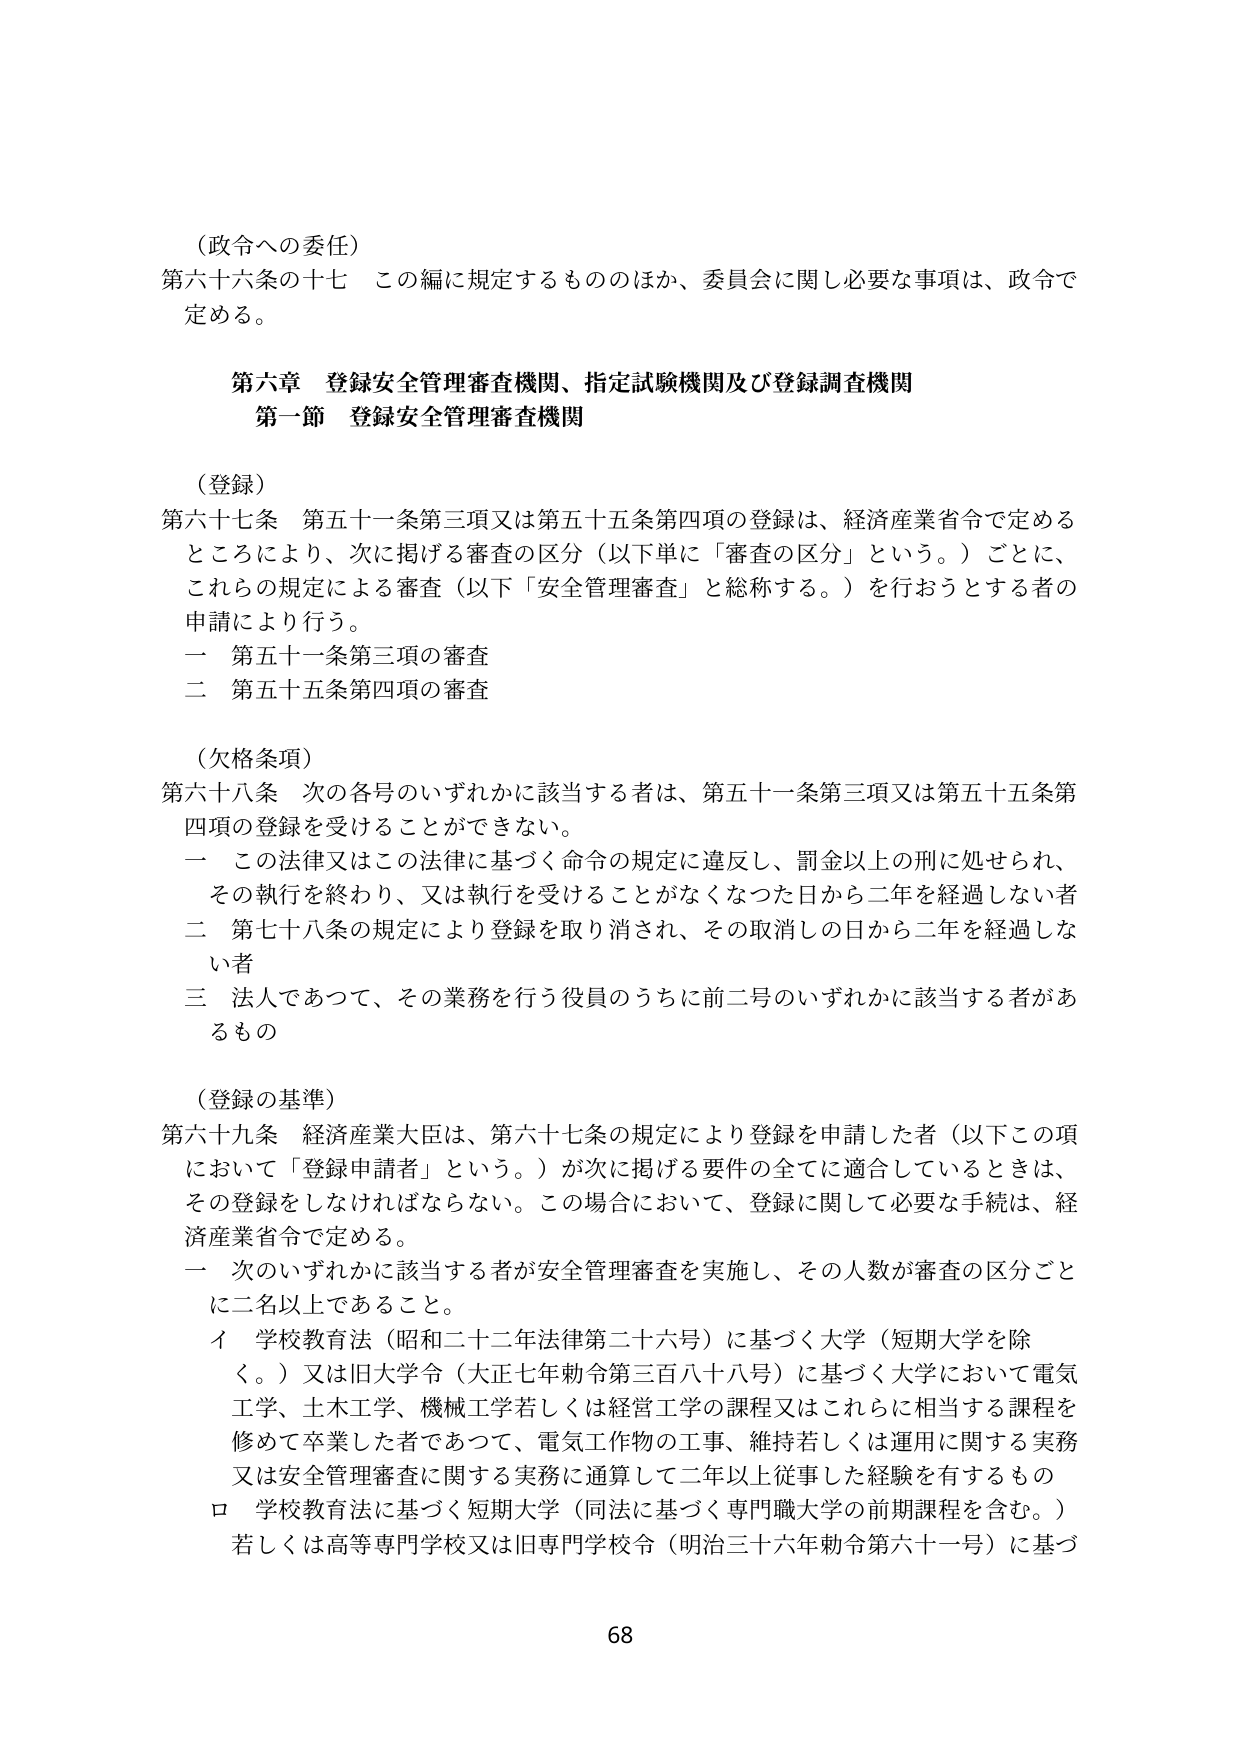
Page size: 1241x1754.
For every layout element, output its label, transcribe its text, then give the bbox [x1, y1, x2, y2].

text 二 第七十八条の規定により登録を取り消され、その取消しの日から二年を経過しない者 [184, 911, 1079, 979]
text 二 第五十五条第四項の審査 [184, 672, 1079, 706]
text （登録） [184, 467, 1079, 501]
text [207, 1492, 1079, 1560]
text 三 法人であつて、その業務を行う役員のうちに前二号のいずれかに該当する者があるもの [184, 979, 1079, 1048]
text 第一節 登録安全管理審査機関 [253, 399, 1079, 433]
text 一 次のいずれかに該当する者が安全管理審査を実施し、その人数が審査の区分ごとに二名以上であること。 [184, 1253, 1079, 1321]
text 第六十八条 次の各号のいずれかに該当する者は、第五十一条第三項又は第五十五条第四項の登録を受けることができない。 [161, 774, 1079, 843]
text （欠格条項） [184, 740, 1079, 774]
text 一 第五十一条第三項の審査 [184, 638, 1079, 672]
text イ 学校教育法（昭和二十二年法律第二十六号）に基づく大学（短期大学を除く。）又は旧大学令（大正七年勅令第三百八十八号）に基づく大学において電気工学、土木工学、機械工学若しくは経営工学の課程又はこれらに相当する課程を修めて卒業した者であつて、電気工作物の工事、維持若しくは運用に関する実務又は安全管理審査に関する実務に通算して二年以上従事した経験を有するもの [207, 1321, 1079, 1492]
text 第六章 登録安全管理審査機関、指定試験機関及び登録調査機関 [230, 364, 1079, 399]
text 第六十六条の十七 この編に規定するもののほか、委員会に関し必要な事項は、政令で定める。 [161, 262, 1079, 330]
text 第六十七条 第五十一条第三項又は第五十五条第四項の登録は、経済産業省令で定めるところにより、次に掲げる審査の区分（以下単に「審査の区分」という。）ごとに、これらの規定による審査（以下「安全管理審査」と総称する。）を行おうとする者の申請により行う。 [161, 501, 1079, 638]
text （政令への委任） [184, 228, 1079, 262]
text （登録の基準） [184, 1082, 1079, 1116]
text 一 この法律又はこの法律に基づく命令の規定に違反し、罰金以上の刑に処せられ、その執行を終わり、又は執行を受けることがなくなつた日から二年を経過しない者 [184, 843, 1079, 911]
text 第六十九条 経済産業大臣は、第六十七条の規定により登録を申請した者（以下この項において「登録申請者」という。）が次に掲げる要件の全てに適合しているときは、その登録をしなければならない。この場合において、登録に関して必要な手続は、経済産業省令で定める。 [161, 1116, 1079, 1253]
